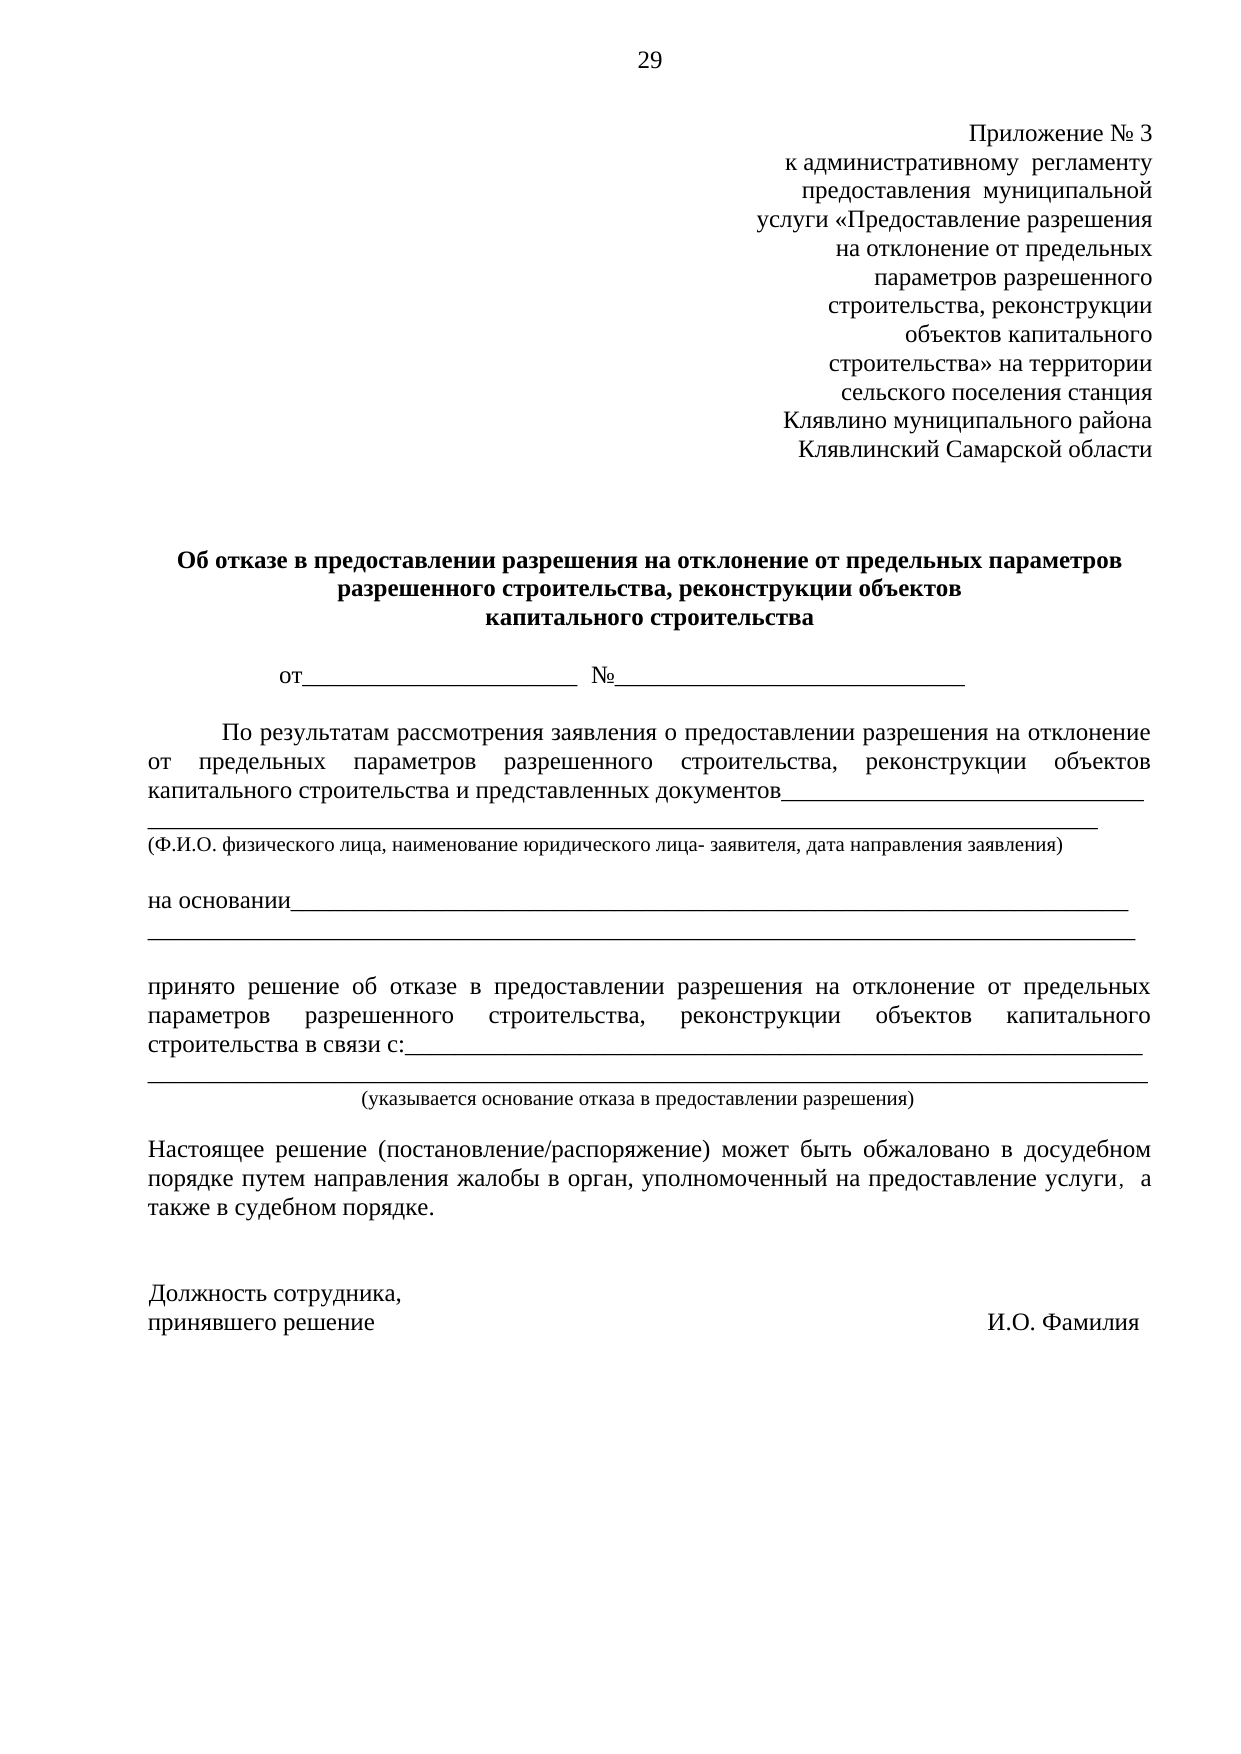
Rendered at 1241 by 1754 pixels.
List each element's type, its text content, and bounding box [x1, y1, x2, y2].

subtitle к административному регламенту предоставления муниципальной услуги «Предоставление разрешения на отклонение от предельных параметров разрешенного строительства, реконструкции объектов капитального строительства» на территории сельского поселения станция Клявлино муниципального района Клявлинский Самарской области [738, 147, 1152, 463]
text ____________________________________________________________________________ [148, 803, 1152, 832]
text (Ф.И.О. физического лица, наименование юридического лица- заявителя, дата направления заявления) [148, 832, 1152, 856]
text принято решение об отказе в предоставлении разрешения на отклонение от предельных параметров разрешенного строительства, реконструкции объектов капитального строительства в связи с:___________________________________________________________ [148, 971, 1152, 1057]
text _______________________________________________________________________________ [148, 914, 1152, 942]
text По результатам рассмотрения заявления о предоставлении разрешения на отклонение от предельных параметров разрешенного строительства, реконструкции объектов капитального строительства и представленных документов_____________________________ [148, 717, 1152, 803]
text Настоящее решение (постановление/распоряжение) может быть обжаловано в досудебном порядке путем направления жалобы в орган, уполномоченный на предоставление услуги, а также в судебном порядке. [148, 1134, 1152, 1221]
subtitle Приложение № 3 [738, 118, 1152, 147]
text на основании___________________________________________________________________ [148, 885, 1152, 914]
text (указывается основание отказа в предоставлении разрешения) [148, 1086, 1152, 1110]
subtitle Должность сотрудника, [148, 1278, 1152, 1307]
text капитального строительства [148, 602, 1152, 631]
text Об отказе в предоставлении разрешения на отклонение от предельных параметров разрешенного строительства, реконструкции объектов [148, 545, 1152, 602]
text ________________________________________________________________________________ [148, 1057, 1152, 1086]
text от______________________ №____________________________ [148, 660, 1152, 688]
subtitle принявшего решение И.О. Фамилия [148, 1307, 1152, 1336]
